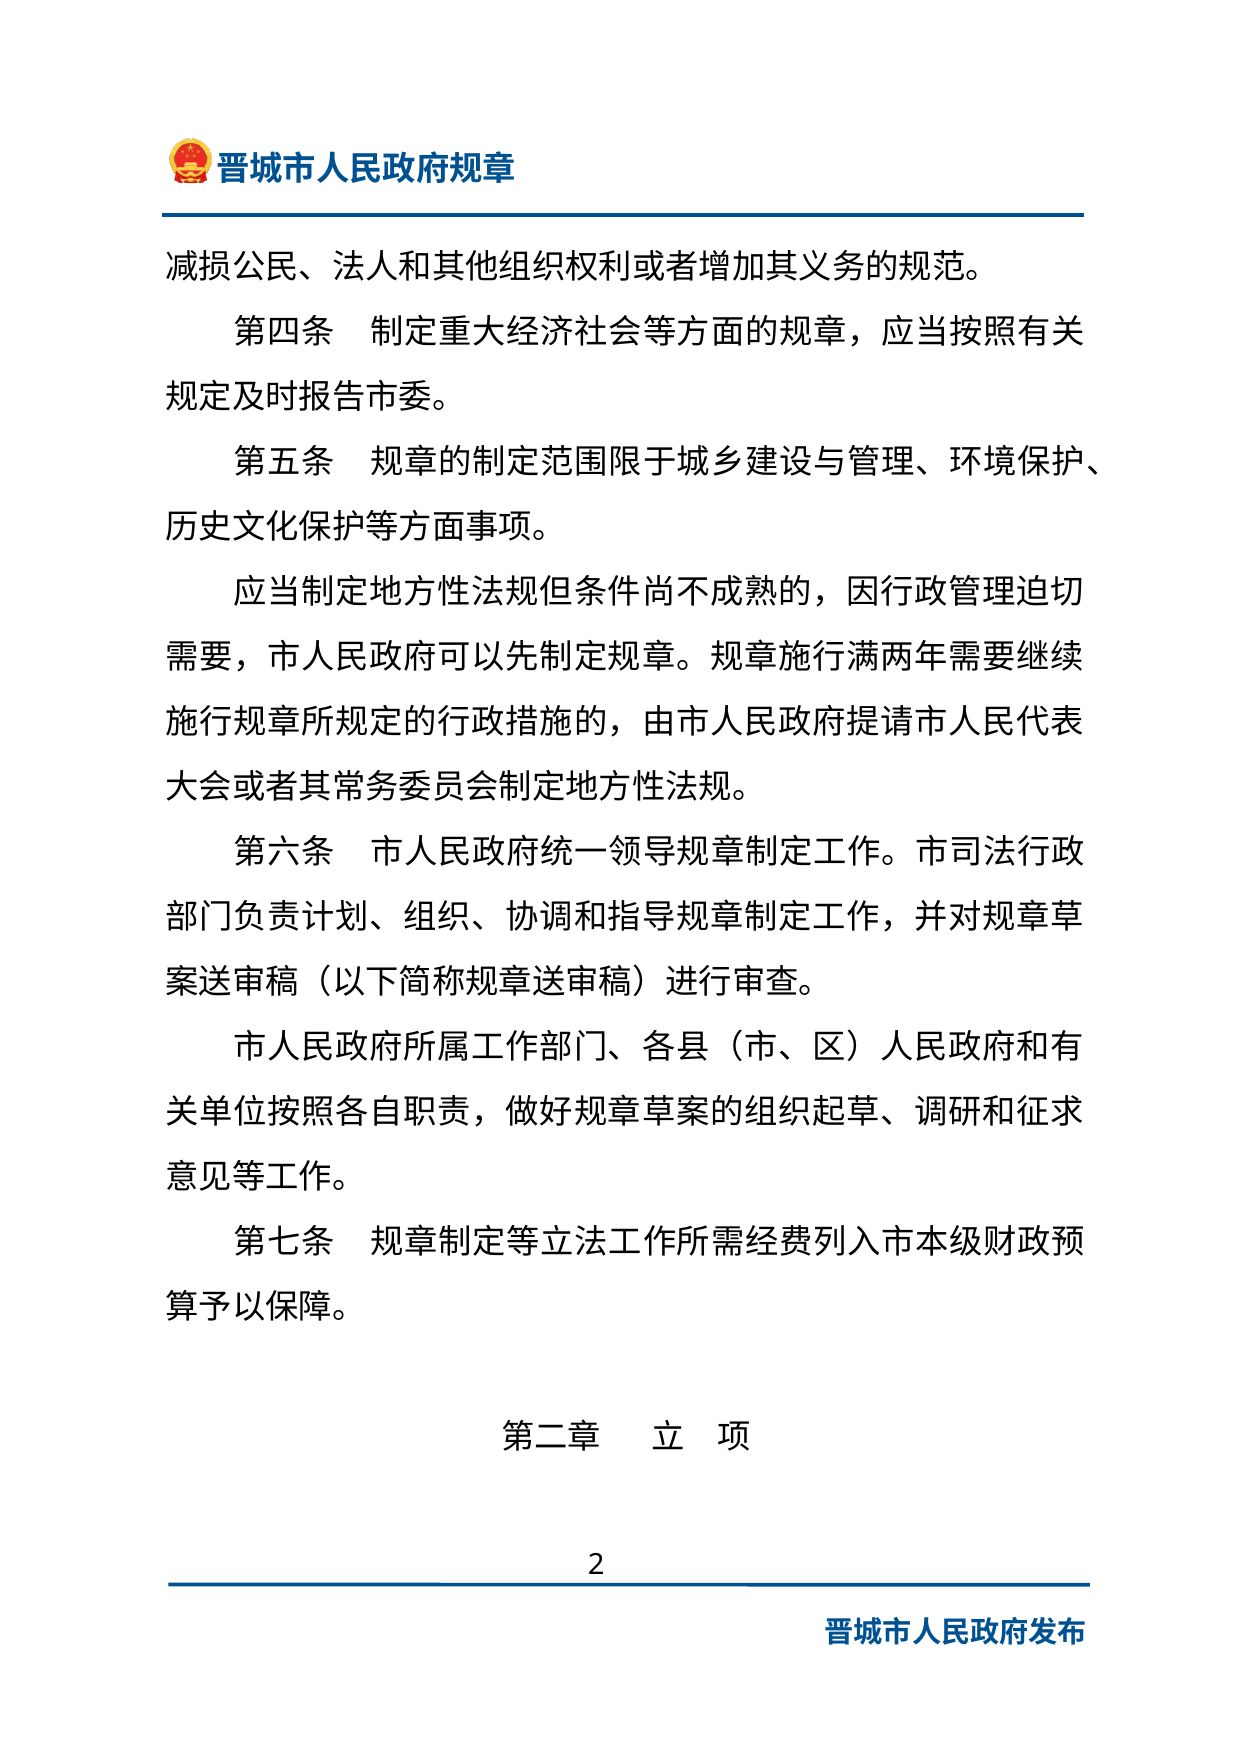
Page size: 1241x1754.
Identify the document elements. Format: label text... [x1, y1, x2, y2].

text 应当制定地方性法规但条件尚不成熟的，因行政管理迫切需要，市人民政府可以先制定规章。规章施行满两年需要继续施行规章所规定的行政措施的，由市人民政府提请市人民代表大会或者其常务委员会制定地方性法规。 [165, 557, 1087, 817]
text 市人民政府所属工作部门、各县（市、区）人民政府和有关单位按照各自职责，做好规章草案的组织起草、调研和征求意见等工作。 [165, 1012, 1087, 1207]
text 第四条 制定重大经济社会等方面的规章，应当按照有关规定及时报告市委。 [165, 297, 1087, 427]
text 第六条 市人民政府统一领导规章制定工作。市司法行政部门负责计划、组织、协调和指导规章制定工作，并对规章草案送审稿（以下简称规章送审稿）进行审查。 [165, 817, 1087, 1012]
text 第五条 规章的制定范围限于城乡建设与管理、环境保护、历史文化保护等方面事项。 [165, 427, 1087, 557]
text 第七条 规章制定等立法工作所需经费列入市本级财政预算予以保障。 [165, 1207, 1087, 1337]
text 第二章 立 项 [165, 1402, 1087, 1467]
picture [165, 136, 216, 187]
text 没有法律、行政法规、地方性法规的依据，规章不得设定减损公民、法人和其他组织权利或者增加其义务的规范。 [165, 232, 1087, 297]
